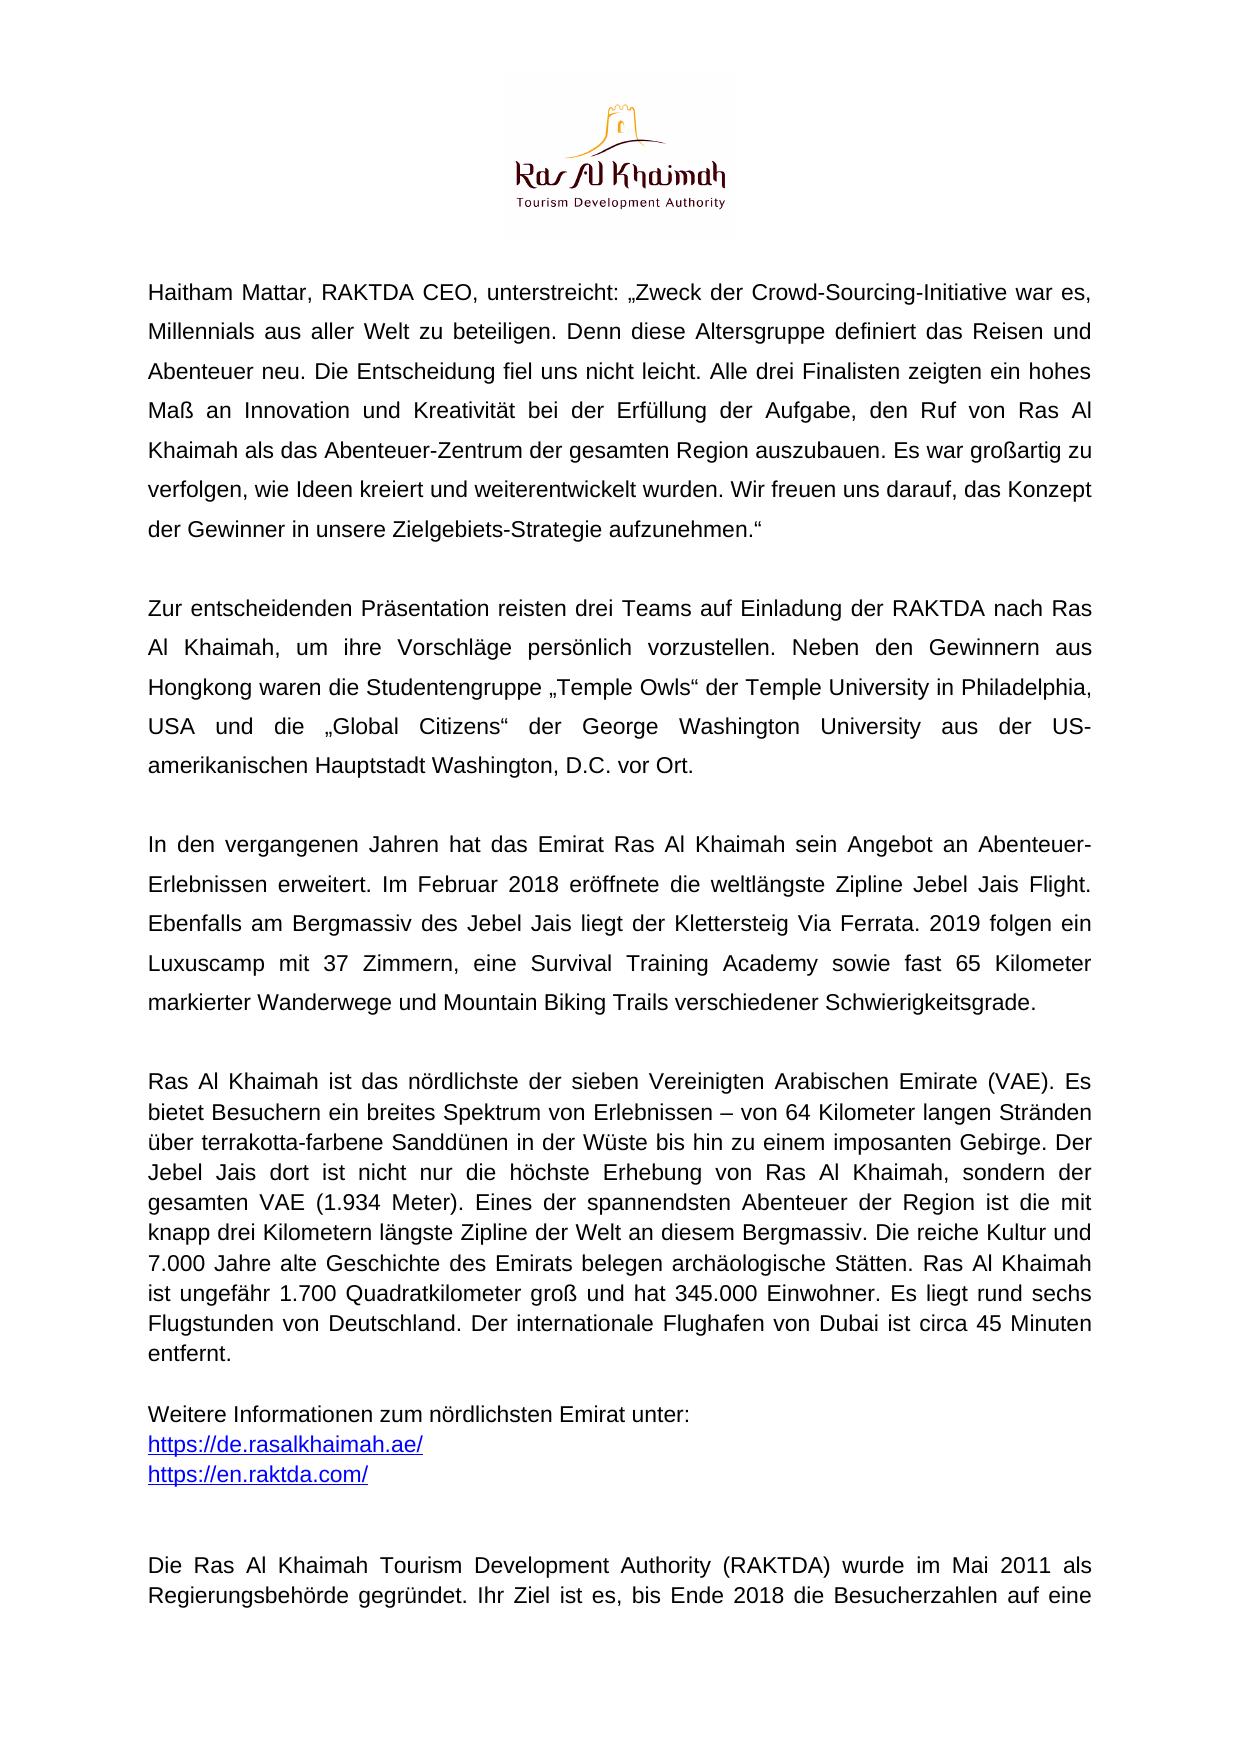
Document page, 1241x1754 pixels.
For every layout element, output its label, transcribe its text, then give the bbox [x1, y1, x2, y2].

text https://de.rasalkhaimah.ae/ [148, 1431, 1093, 1457]
text https://en.raktda.com/ [148, 1461, 1093, 1487]
picture [500, 73, 740, 240]
text Ras Al Khaimah ist das nördlichste der sieben Vereinigten Arabischen Emirate (VAE). Es bietet Besuchern ein breites Spektrum von Erlebnissen – von 64 Kilometer langen Stränden über terrakotta-farbene Sanddünen in der Wüste bis hin zu einem imposanten Gebirge. Der Jebel Jais dort ist nicht nur die höchste Erhebung von Ras Al Khaimah, sondern der gesamten VAE (1.934 Meter). Eines der spannendsten Abenteuer der Region ist die mit knapp drei Kilometern längste Zipline der Welt an diesem Bergmassiv. Die reiche Kultur und 7.000 Jahre alte Geschichte des Emirats belegen archäologische Stätten. Ras Al Khaimah ist ungefähr 1.700 Quadratkilometer groß und hat 345.000 Einwohner. Es liegt rund sechs Flugstunden von Deutschland. Der internationale Flughafen von Dubai ist circa 45 Minuten entfernt. [148, 1068, 1093, 1366]
text Zur entscheidenden Präsentation reisten drei Teams auf Einladung der RAKTDA nach Ras Al Khaimah, um ihre Vorschläge persönlich vorzustellen. Neben den Gewinnern aus Hongkong waren die Studentengruppe „Temple Owls“ der Temple University in Philadelphia, USA und die „Global Citizens“ der George Washington University aus der US-amerikanischen Hauptstadt Washington, D.C. vor Ort. [148, 594, 1093, 779]
text In den vergangenen Jahren hat das Emirat Ras Al Khaimah sein Angebot an Abenteuer-Erlebnissen erweitert. Im Februar 2018 eröffnete die weltlängste Zipline Jebel Jais Flight. Ebenfalls am Bergmassiv des Jebel Jais liegt der Klettersteig Via Ferrata. 2019 folgen ein Luxuscamp mit 37 Zimmern, eine Survival Training Academy sowie fast 65 Kilometer markierter Wanderwege und Mountain Biking Trails verschiedener Schwierigkeitsgrade. [148, 831, 1093, 1016]
text Weitere Informationen zum nördlichsten Emirat unter: [148, 1401, 1093, 1427]
text Haitham Mattar, RAKTDA CEO, unterstreicht: „Zweck der Crowd-Sourcing-Initiative war es, Millennials aus aller Welt zu beteiligen. Denn diese Altersgruppe definiert das Reisen und Abenteuer neu. Die Entscheidung fiel uns nicht leicht. Alle drei Finalisten zeigten ein hohes Maß an Innovation und Kreativität bei der Erfüllung der Aufgabe, den Ruf von Ras Al Khaimah als das Abenteuer-Zentrum der gesamten Region auszubauen. Es war großartig zu verfolgen, wie Ideen kreiert und weiterentwickelt wurden. Wir freuen uns darauf, das Konzept der Gewinner in unsere Zielgebiets-Strategie aufzunehmen.“ [148, 279, 1093, 542]
